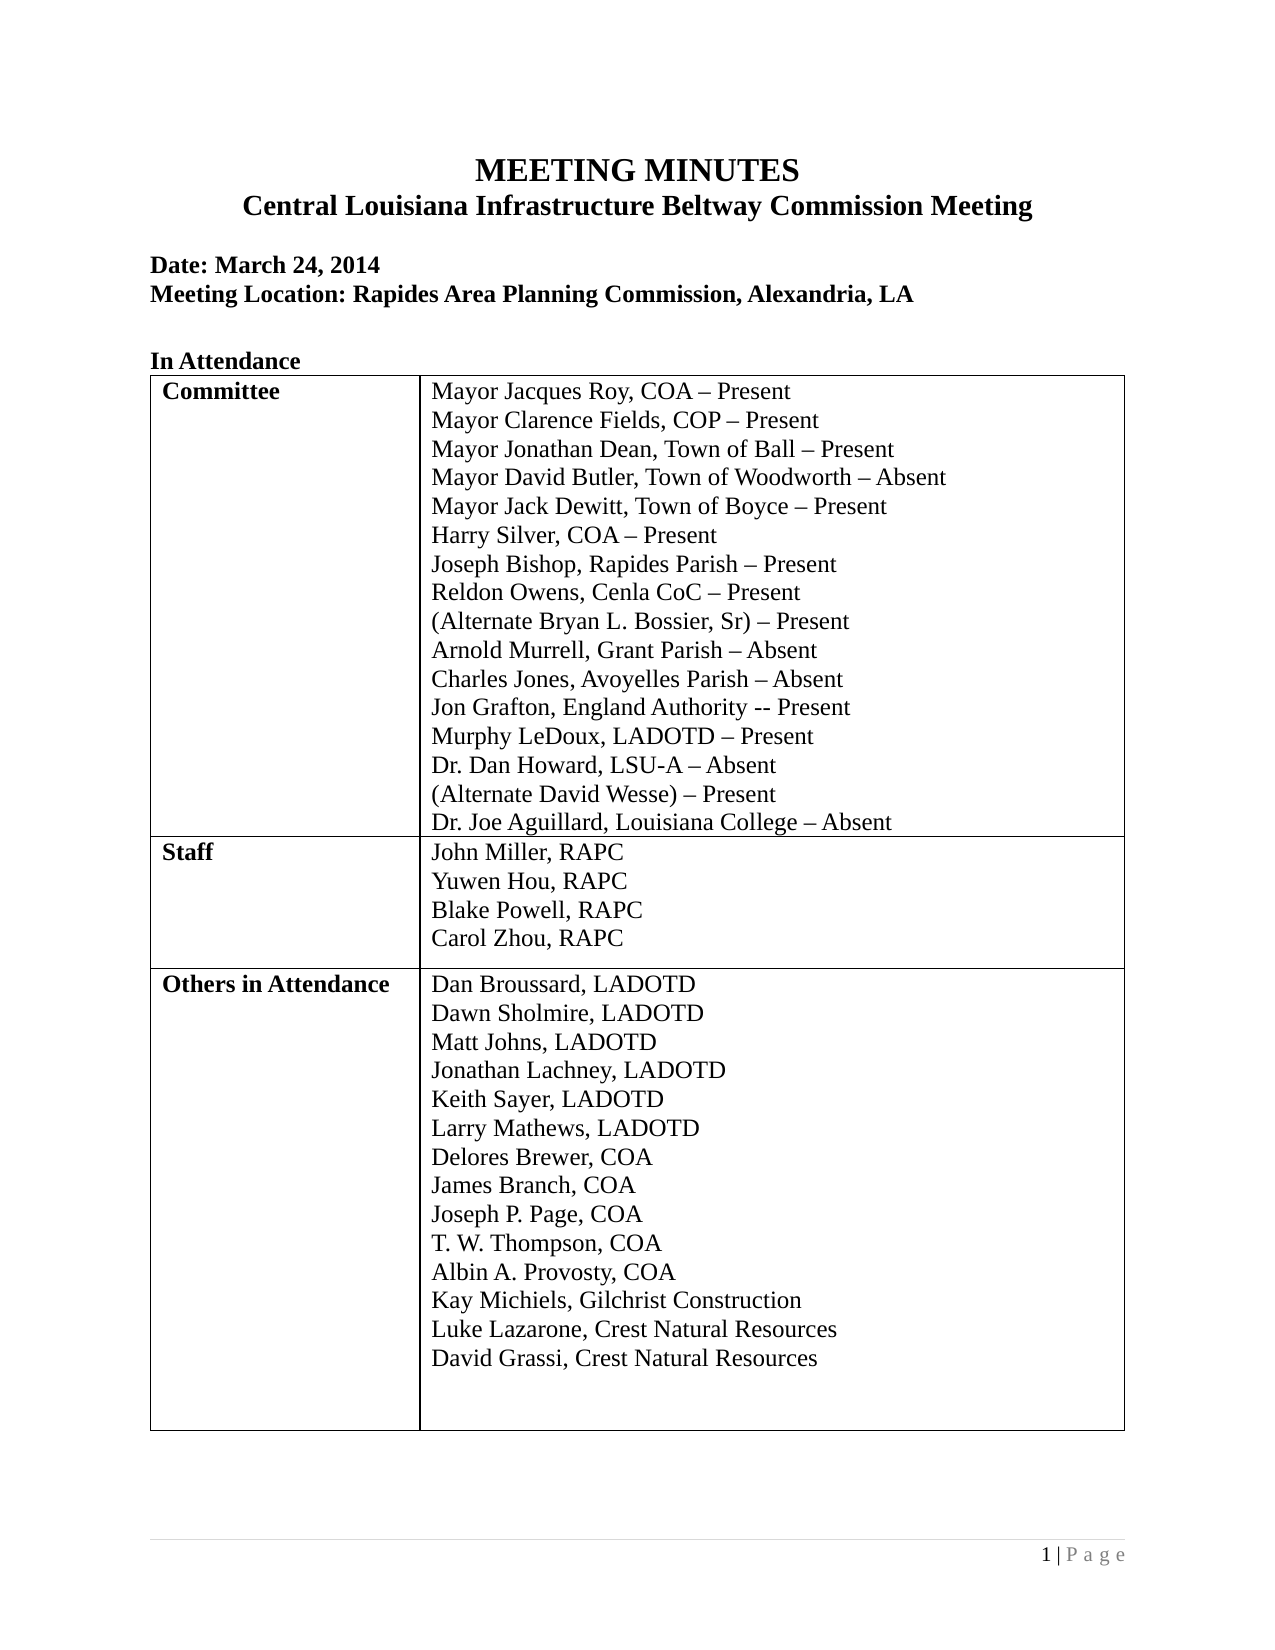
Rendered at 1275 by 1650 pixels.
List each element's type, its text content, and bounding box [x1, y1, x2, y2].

table_cell Staff [151, 837, 419, 968]
text In Attendance [150, 346, 1125, 375]
text MEETING MINUTES [150, 150, 1125, 188]
text Date: March 24, 2014 [150, 251, 1125, 279]
table_cell Others in Attendance [151, 969, 419, 1429]
text Meeting Location: Rapides Area Planning Commission, Alexandria, LA [150, 279, 1125, 308]
text Central Louisiana Infrastructure Beltway Commission Meeting [150, 188, 1125, 222]
table_header Mayor Jacques Roy, COA – Present Mayor Clarence Fields, COP – Present Mayor Jonathan Dean, Town of Ball – Present Mayor David Butler, Town of Woodworth – Absent Mayor Jack Dewitt, Town of Boyce – Present Harry Silver, COA – Present Joseph Bishop, Rapides Parish – Present Reldon Owens, Cenla CoC – Present (Alternate Bryan L. Bossier, Sr) – Present Arnold Murrell, Grant Parish – Absent Charles Jones, Avoyelles Parish – Absent Jon Grafton, England Authority -- Present Murphy LeDoux, LADOTD – Present Dr. Dan Howard, LSU-A – Absent (Alternate David Wesse) – Present Dr. Joe Aguillard, Louisiana College – Absent [421, 376, 1124, 836]
table_cell John Miller, RAPC Yuwen Hou, RAPC Blake Powell, RAPC Carol Zhou, RAPC [421, 837, 1124, 968]
table_cell Dan Broussard, LADOTD Dawn Sholmire, LADOTD Matt Johns, LADOTD Jonathan Lachney, LADOTD Keith Sayer, LADOTD Larry Mathews, LADOTD Delores Brewer, COA James Branch, COA Joseph P. Page, COA T. W. Thompson, COA Albin A. Provosty, COA Kay Michiels, Gilchrist Construction Luke Lazarone, Crest Natural Resources David Grassi, Crest Natural Resources [421, 969, 1124, 1429]
table_header Committee [151, 376, 419, 836]
